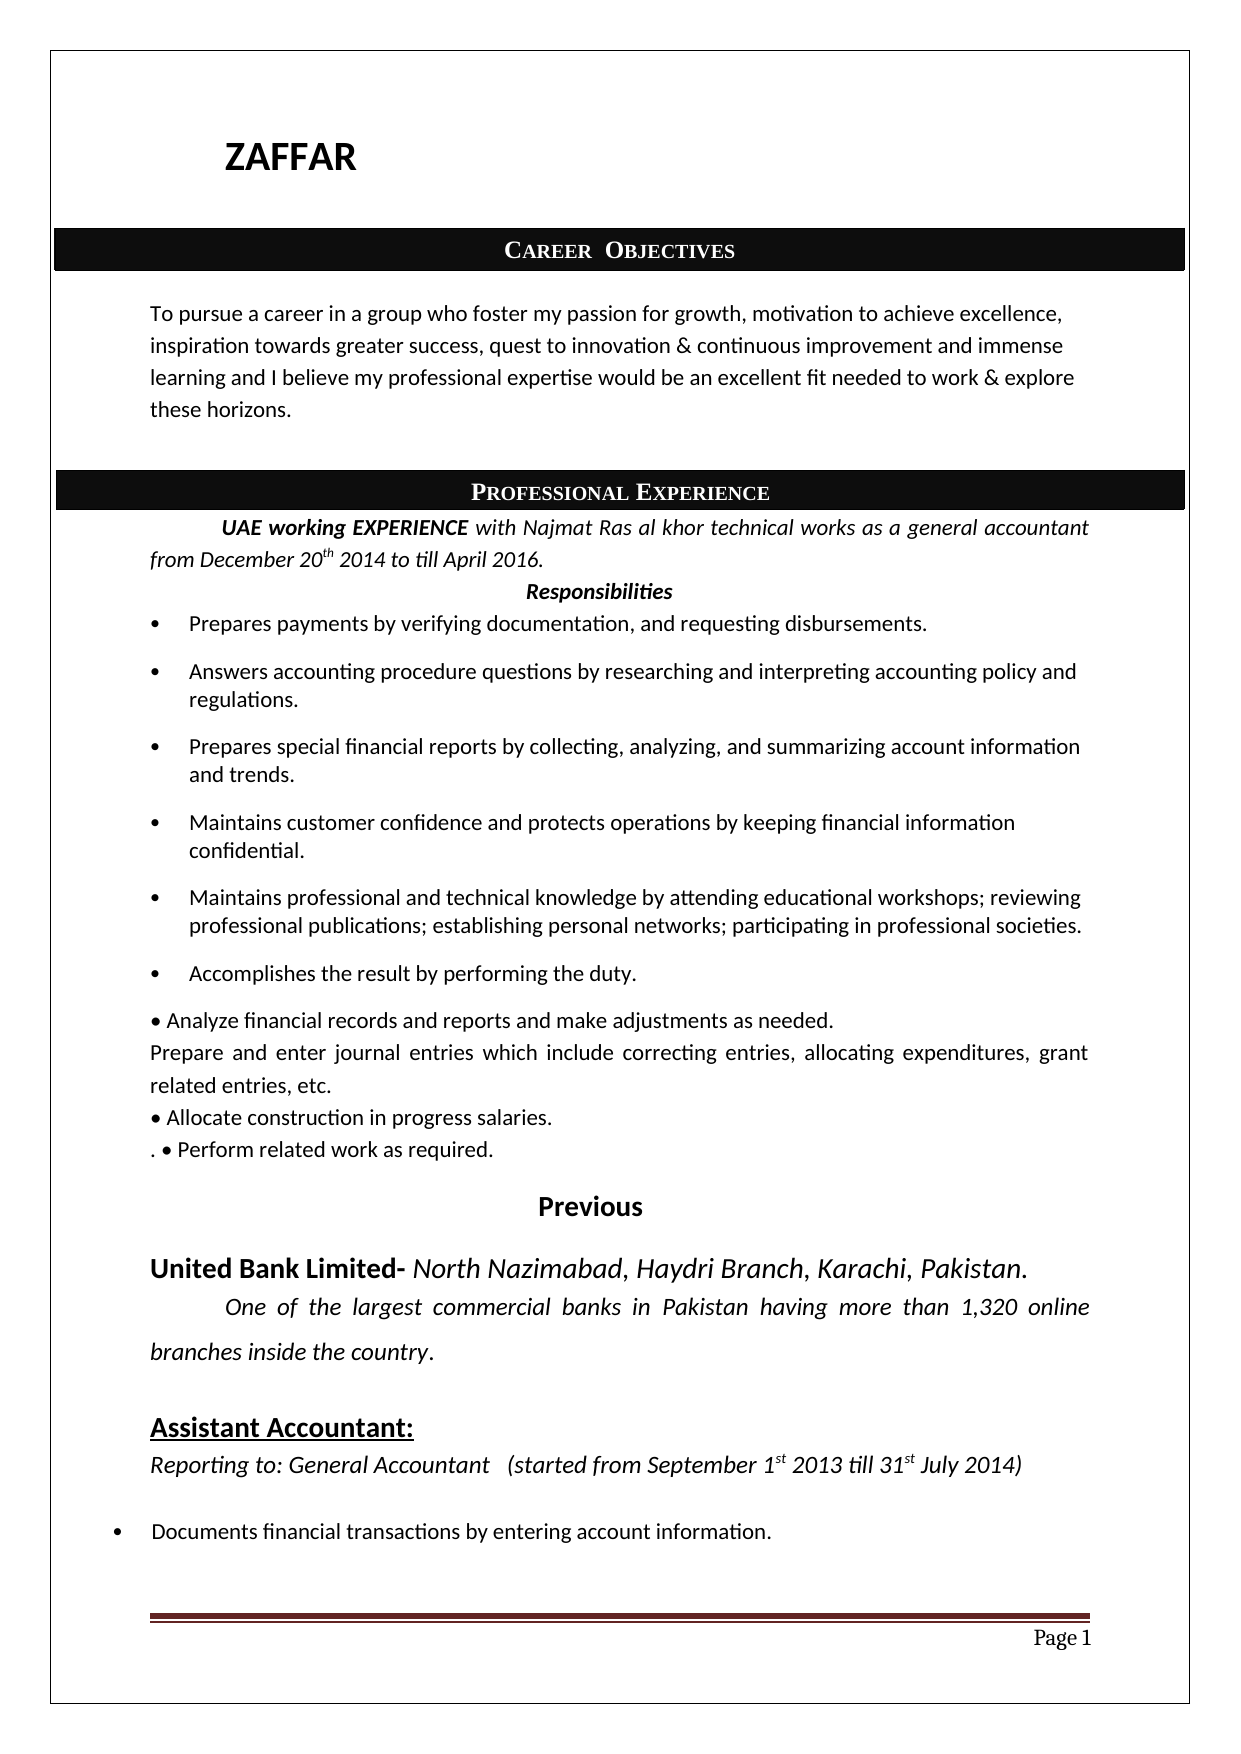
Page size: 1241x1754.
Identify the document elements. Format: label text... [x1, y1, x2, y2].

text UAE working EXPERIENCE with Najmat Ras al khor technical works as a general accountant from December 20th 2014 to till April 2016. [150, 513, 1090, 573]
text Responsibilities [150, 577, 1090, 605]
text United Bank Limited- North Nazimabad, Haydri Branch, Karachi, Pakistan. [150, 1250, 1090, 1286]
text To pursue a career in a group who foster my passion for growth, motivation to achieve excellence, inspiration towards greater success, quest to innovation & continuous improvement and immense learning and I believe my professional expertise would be an excellent fit needed to work & explore these horizons. [150, 299, 1090, 423]
list Prepares special financial reports by collecting, analyzing, and summarizing account information and trends. [151, 732, 1090, 788]
text Reporting to: General Accountant (started from September 1st 2013 till 31st July 2014) [150, 1449, 1090, 1480]
list Answers accounting procedure questions by researching and interpreting accounting policy and regulations. [151, 657, 1090, 713]
list Accomplishes the result by performing the duty. [151, 959, 1090, 987]
text • Allocate construction in progress salaries. [150, 1103, 1090, 1131]
list Prepares payments by verifying documentation, and requesting disbursements. [151, 609, 1090, 637]
text Prepare and enter journal entries which include correcting entries, allocating expenditures, grant related entries, etc. [150, 1038, 1090, 1099]
text One of the largest commercial banks in Pakistan having more than 1,320 online branches inside the country. [150, 1291, 1090, 1367]
text Assistant Accountant: [150, 1409, 1090, 1444]
list Maintains professional and technical knowledge by attending educational workshops; reviewing professional publications; establishing personal networks; participating in professional societies. [151, 883, 1090, 939]
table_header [113, 1485, 1053, 1564]
text . • Perform related work as required. [150, 1135, 1090, 1163]
text ZAFFAR [150, 130, 1090, 181]
list Maintains customer confidence and protects operations by keeping financial information confidential. [151, 808, 1090, 864]
text • Analyze financial records and reports and make adjustments as needed. [150, 1006, 1090, 1034]
text Previous [150, 1188, 1090, 1224]
